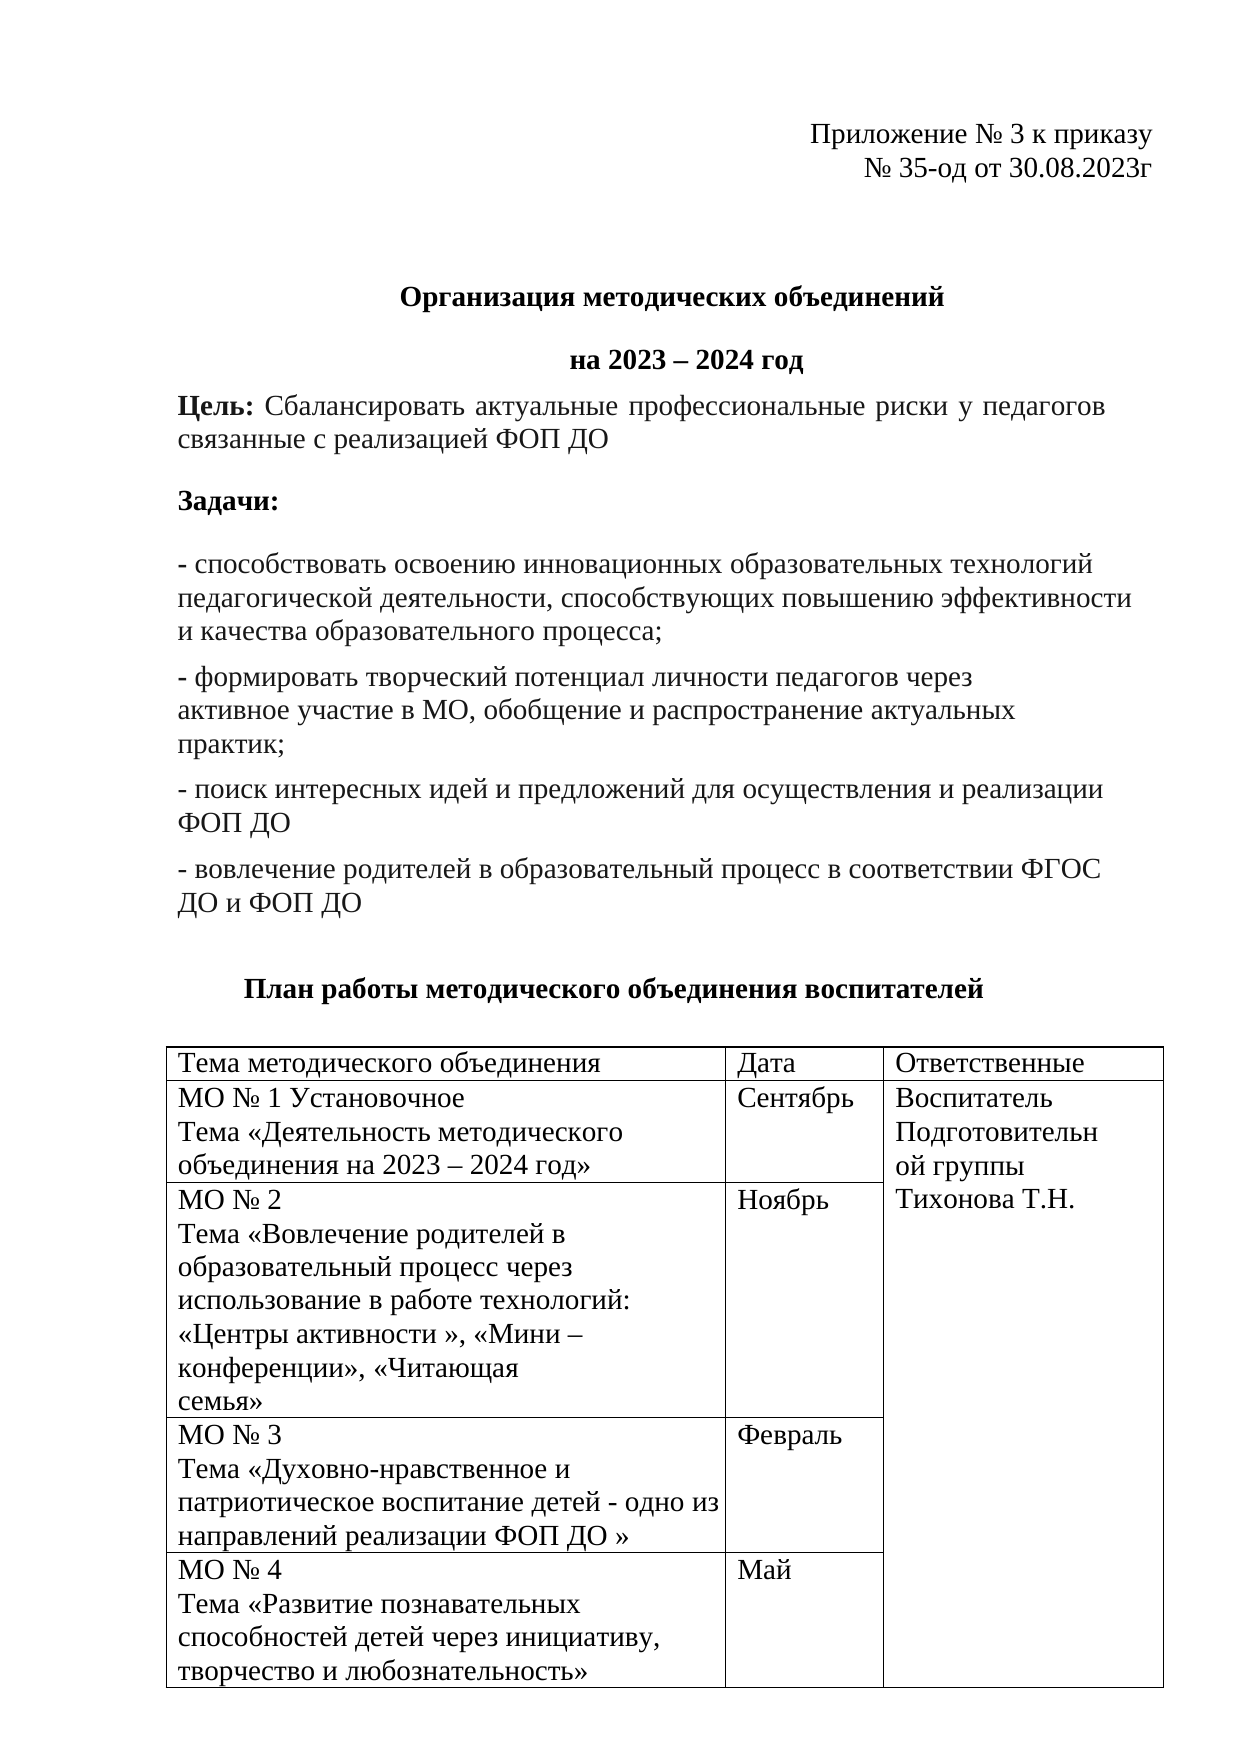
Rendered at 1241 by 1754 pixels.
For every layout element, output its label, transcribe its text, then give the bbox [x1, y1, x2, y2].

table_cell МО № 1 Установочное Тема «Деятельность методического объединения на 2023 – 2024 год» [167, 1081, 725, 1182]
table_cell Воспитатель Подготовительной группы Тихонова Т.Н. [884, 1081, 1163, 1687]
table_cell МО № 2 Тема «Вовлечение родителей в образовательный процесс через использование в работе технологий: «Центры активности », «Мини – конференции», «Читающая семья» [167, 1183, 725, 1417]
subtitle Задачи: [177, 484, 1228, 517]
table_cell Ноябрь [726, 1183, 883, 1417]
table_cell Февраль [726, 1418, 883, 1552]
table_header Тема методического объединения [167, 1048, 725, 1080]
list формировать творческий потенциал личности педагогов через активное участие в МО, обобщение и распространение актуальных практик; [177, 659, 1092, 759]
table_cell Сентябрь [726, 1081, 883, 1182]
text на 2023 – 2024 год [569, 342, 1228, 376]
text Приложение № 3 к приказу [17, 116, 1152, 149]
table_header Дата [726, 1048, 883, 1080]
table_header Ответственные [884, 1048, 1163, 1080]
text № 35-од от 30.08.2023г [17, 150, 1152, 183]
list вовлечение родителей в образовательный процесс в соответствии ФГОС ДО и ФОП ДО [177, 851, 1150, 918]
table_cell Май [726, 1553, 883, 1687]
table_cell МО № 3 Тема «Духовно-нравственное и патриотическое воспитание детей - одно из направлений реализации ФОП ДО » [167, 1418, 725, 1552]
list способствовать освоению инновационных образовательных технологий [177, 546, 1228, 580]
text План работы методического объединения воспитателей [243, 972, 1131, 1005]
text педагогической деятельности, способствующих повышению эффективности и качества образовательного процесса; [177, 580, 1134, 647]
text Цель: Сбалансировать актуальные профессиональные риски у педагогов связанные с реализацией ФОП ДО [177, 388, 1153, 455]
table_cell МО № 4 Тема «Развитие познавательных способностей детей через инициативу, творчество и любознательность» [167, 1553, 725, 1687]
subtitle Организация методических объединений [399, 279, 1228, 313]
list поиск интересных идей и предложений для осуществления и реализации ФОП ДО [177, 772, 1104, 839]
